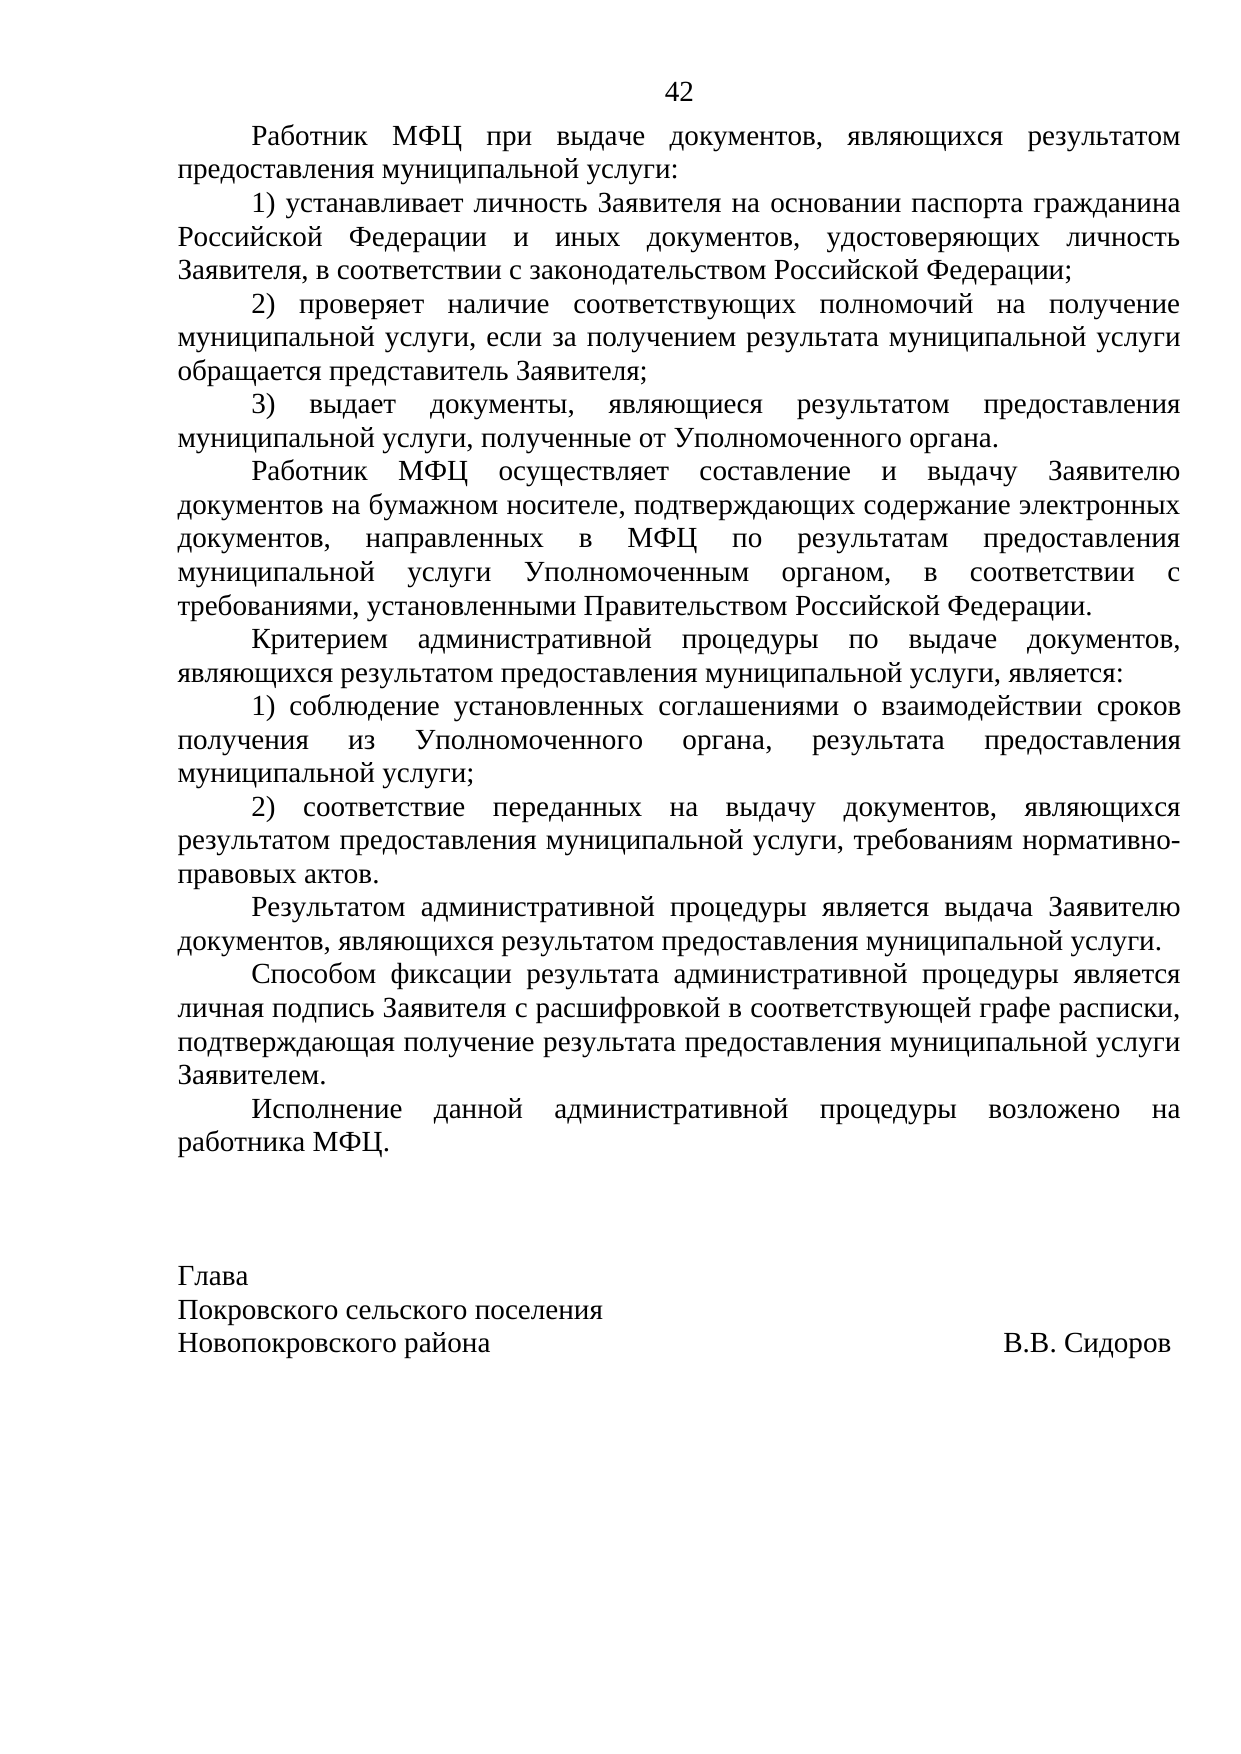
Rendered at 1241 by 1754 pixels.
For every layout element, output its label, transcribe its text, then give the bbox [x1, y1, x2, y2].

text Работник МФЦ осуществляет составление и выдачу Заявителю документов на бумажном носителе, подтверждающих содержание электронных документов, направленных в МФЦ по результатам предоставления муниципальной услуги Уполномоченным органом, в соответствии с требованиями, установленными Правительством Российской Федерации. [177, 453, 1181, 621]
text 2) проверяет наличие соответствующих полномочий на получение муниципальной услуги, если за получением результата муниципальной услуги обращается представитель Заявителя; [177, 286, 1181, 386]
text Результатом административной процедуры является выдача Заявителю документов, являющихся результатом предоставления муниципальной услуги. [177, 889, 1181, 957]
text 3) выдает документы, являющиеся результатом предоставления муниципальной услуги, полученные от Уполномоченного органа. [177, 386, 1181, 453]
text Исполнение данной административной процедуры возложено на работника МФЦ. [177, 1091, 1181, 1158]
text Работник МФЦ при выдаче документов, являющихся результатом предоставления муниципальной услуги: [177, 118, 1181, 185]
text Покровского сельского поселения [177, 1292, 1181, 1326]
text 1) устанавливает личность Заявителя на основании паспорта гражданина Российской Федерации и иных документов, удостоверяющих личность Заявителя, в соответствии с законодательством Российской Федерации; [177, 185, 1181, 286]
text Способом фиксации результата административной процедуры является личная подпись Заявителя с расшифровкой в соответствующей графе расписки, подтверждающая получение результата предоставления муниципальной услуги Заявителем. [177, 957, 1181, 1091]
text 1) соблюдение установленных соглашениями о взаимодействии сроков получения из Уполномоченного органа, результата предоставления муниципальной услуги; [177, 688, 1181, 789]
text Критерием административной процедуры по выдаче документов, являющихся результатом предоставления муниципальной услуги, является: [177, 621, 1181, 688]
text Глава [177, 1258, 1181, 1292]
text 2) соответствие переданных на выдачу документов, являющихся результатом предоставления муниципальной услуги, требованиям нормативно-правовых актов. [177, 789, 1181, 889]
text Новопокровского района В.В. Сидоров [177, 1326, 1181, 1359]
